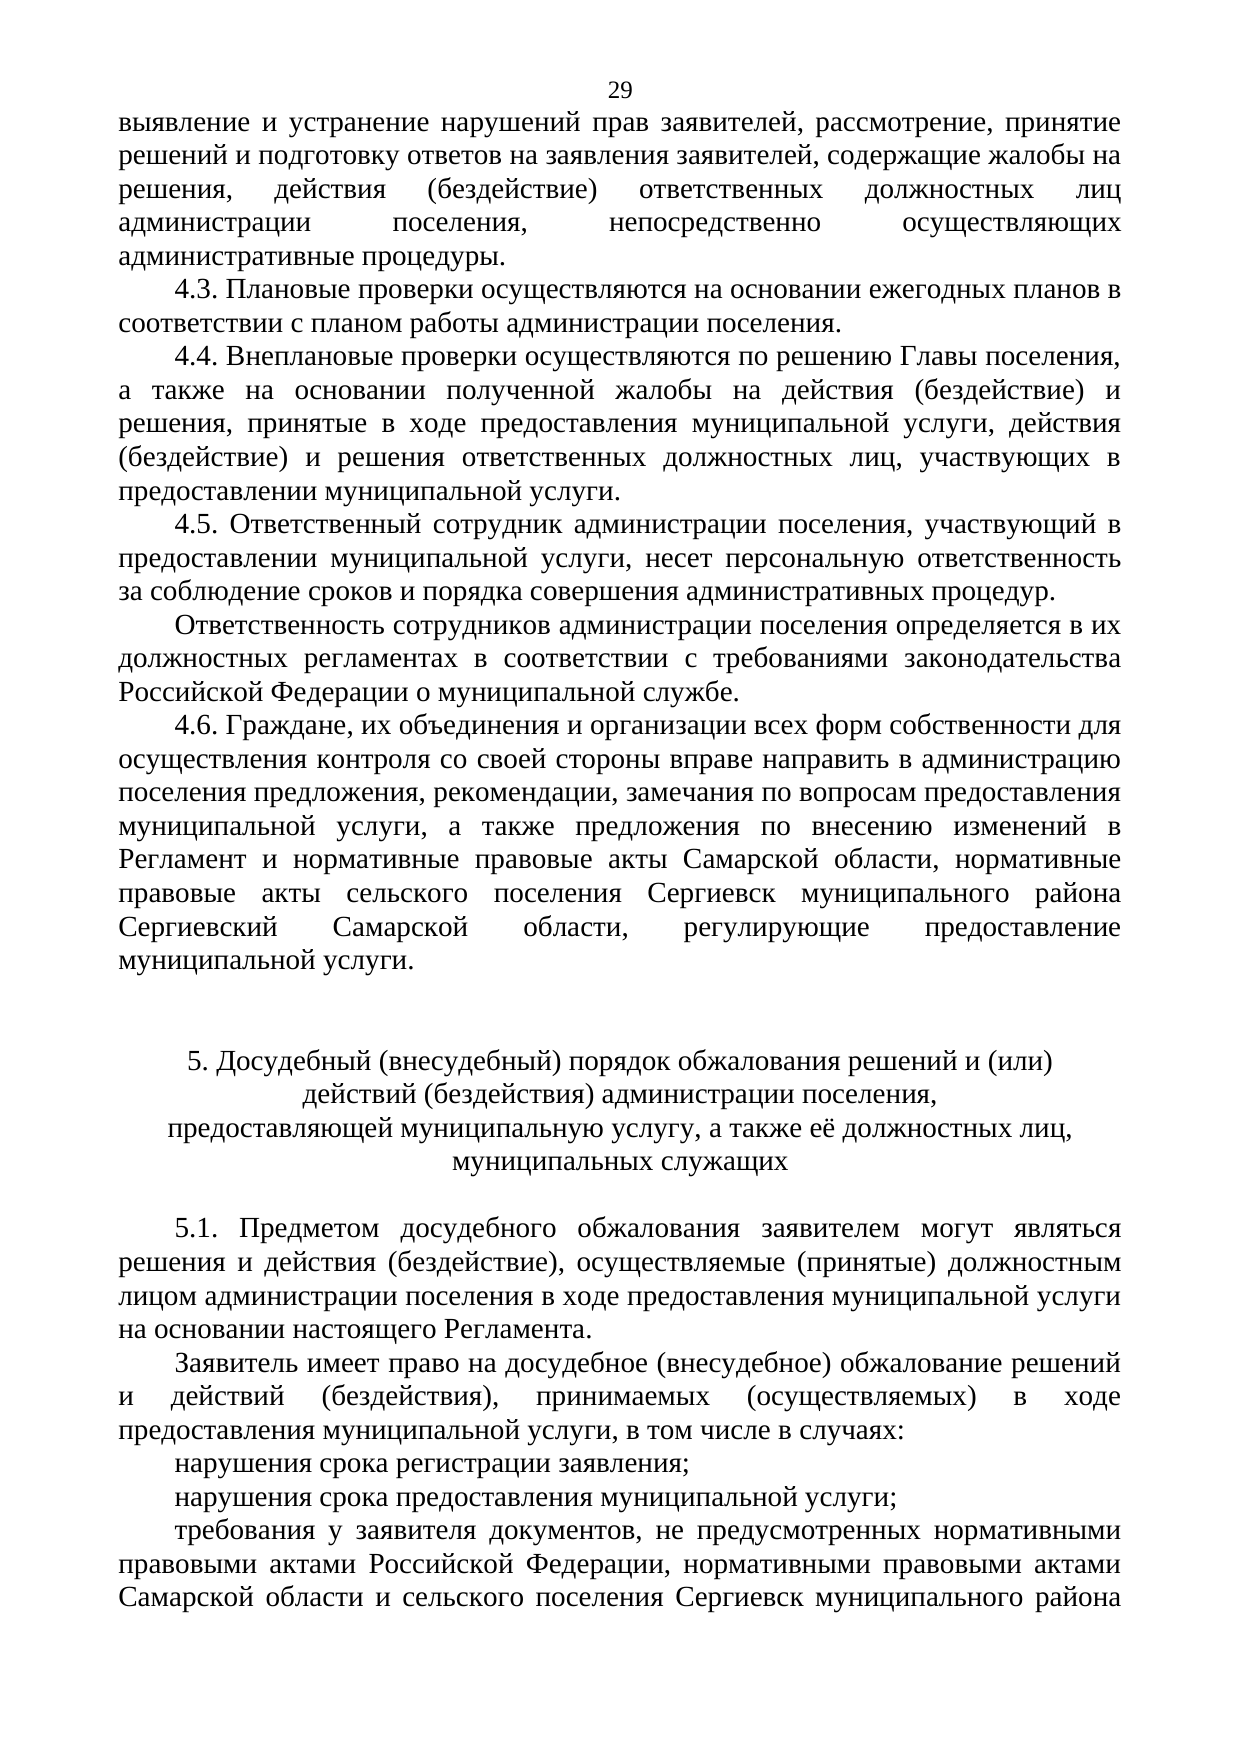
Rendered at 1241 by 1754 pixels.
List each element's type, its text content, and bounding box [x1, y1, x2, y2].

text действий (бездействия) администрации поселения, [118, 1076, 1122, 1110]
text 5.1. Предметом досудебного обжалования заявителем могут являться решения и действия (бездействие), осуществляемые (принятые) должностным лицом администрации поселения в ходе предоставления муниципальной услуги на основании настоящего Регламента. [118, 1211, 1122, 1345]
text нарушения срока регистрации заявления; [118, 1445, 1122, 1479]
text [118, 1512, 1122, 1613]
text 4.4. Внеплановые проверки осуществляются по решению Главы поселения, а также на основании полученной жалобы на действия (бездействие) и решения, принятые в ходе предоставления муниципальной услуги, действия (бездействие) и решения ответственных должностных лиц, участвующих в предоставлении муниципальной услуги. [118, 338, 1122, 506]
text 4.5. Ответственный сотрудник администрации поселения, участвующий в предоставлении муниципальной услуги, несет персональную ответственность за соблюдение сроков и порядка совершения административных процедур. [118, 506, 1122, 607]
text 4.6. Граждане, их объединения и организации всех форм собственности для осуществления контроля со своей стороны вправе направить в администрацию поселения предложения, рекомендации, замечания по вопросам предоставления муниципальной услуги, а также предложения по внесению изменений в Регламент и нормативные правовые акты Самарской области, нормативные правовые акты сельского поселения Сергиевск муниципального района Сергиевский Самарской области, регулирующие предоставление муниципальной услуги. [118, 707, 1122, 976]
text Заявитель имеет право на досудебное (внесудебное) обжалование решений и действий (бездействия), принимаемых (осуществляемых) в ходе предоставления муниципальной услуги, в том числе в случаях: [118, 1345, 1122, 1445]
text 4.3. Плановые проверки осуществляются на основании ежегодных планов в соответствии с планом работы администрации поселения. [118, 271, 1122, 338]
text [118, 104, 1122, 271]
text 5. Досудебный (внесудебный) порядок обжалования решений и (или) [118, 1043, 1122, 1076]
text предоставляющей муниципальную услугу, а также её должностных лиц, муниципальных служащих [118, 1110, 1122, 1177]
text Ответственность сотрудников администрации поселения определяется в их должностных регламентах в соответствии с требованиями законодательства Российской Федерации о муниципальной службе. [118, 607, 1122, 707]
text нарушения срока предоставления муниципальной услуги; [118, 1479, 1122, 1512]
